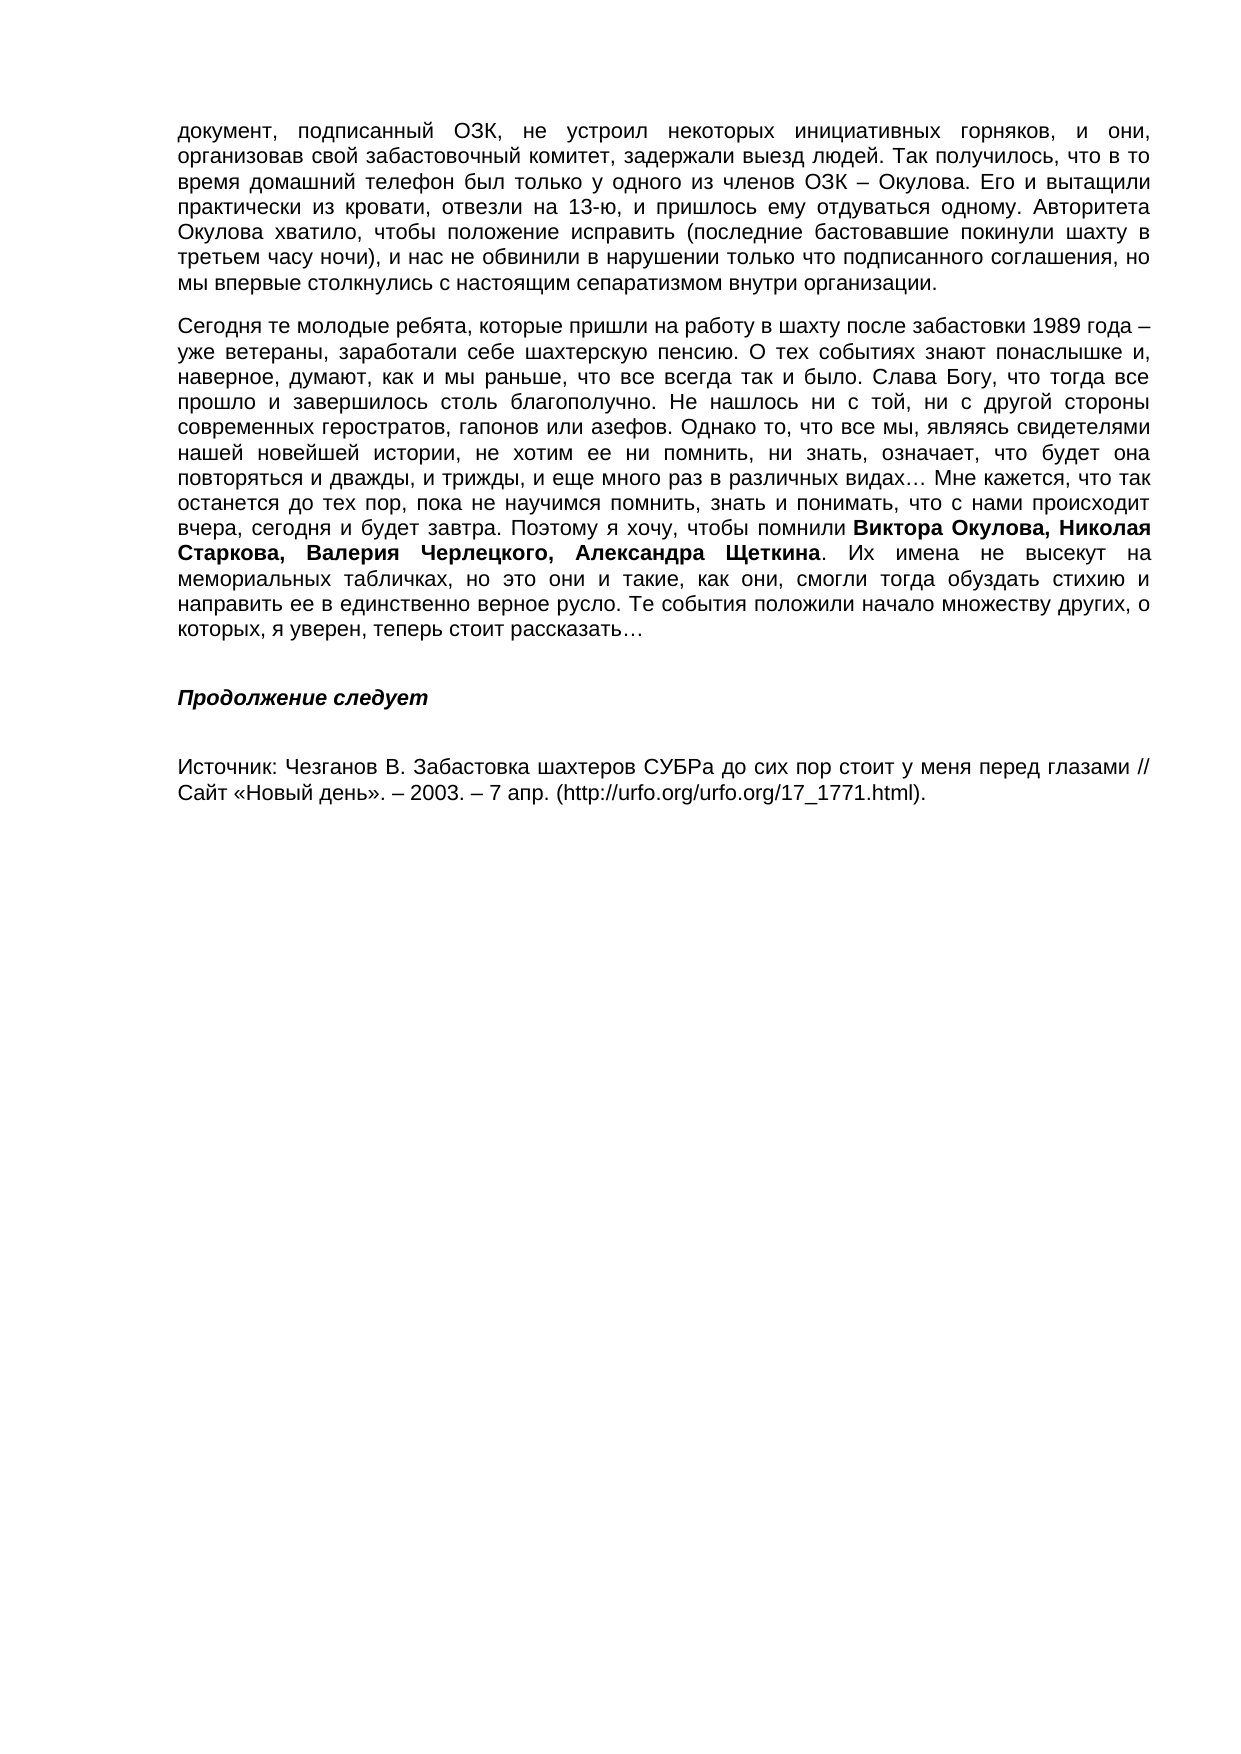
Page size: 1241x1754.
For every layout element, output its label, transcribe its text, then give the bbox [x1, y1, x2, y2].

text Сегодня те молодые ребята, которые пришли на работу в шахту после забастовки 1989 года – уже ветераны, заработали себе шахтерскую пенсию. О тех событиях знают понаслышке и, наверное, думают, как и мы раньше, что все всегда так и было. Слава Богу, что тогда все прошло и завершилось столь благополучно. Не нашлось ни с той, ни с другой стороны современных геростратов, гапонов или азефов. Однако то, что все мы, являясь свидетелями нашей новейшей истории, не хотим ее ни помнить, ни знать, означает, что будет она повторяться и дважды, и трижды, и еще много раз в различных видах… Мне кажется, что так останется до тех пор, пока не научимся помнить, знать и понимать, что с нами происходит вчера, сегодня и будет завтра. Поэтому я хочу, чтобы помнили Виктора Окулова, Николая Старкова, Валерия Черлецкого, Александра Щеткина. Их имена не высекут на мемориальных табличках, но это они и такие, как они, смогли тогда обуздать стихию и направить ее в единственно верное русло. Те события положили начало множеству других, о которых, я уверен, теперь стоит рассказать… [177, 313, 1152, 641]
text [177, 118, 1152, 294]
text Источник: Чезганов В. Забастовка шахтеров СУБРа до сих пор стоит у меня перед глазами // Сайт «Новый день». – 2003. – 7 апр. (http://urfo.org/urfo.org/17_1771.html). [177, 729, 1152, 804]
text Продолжение следует [177, 660, 1152, 710]
